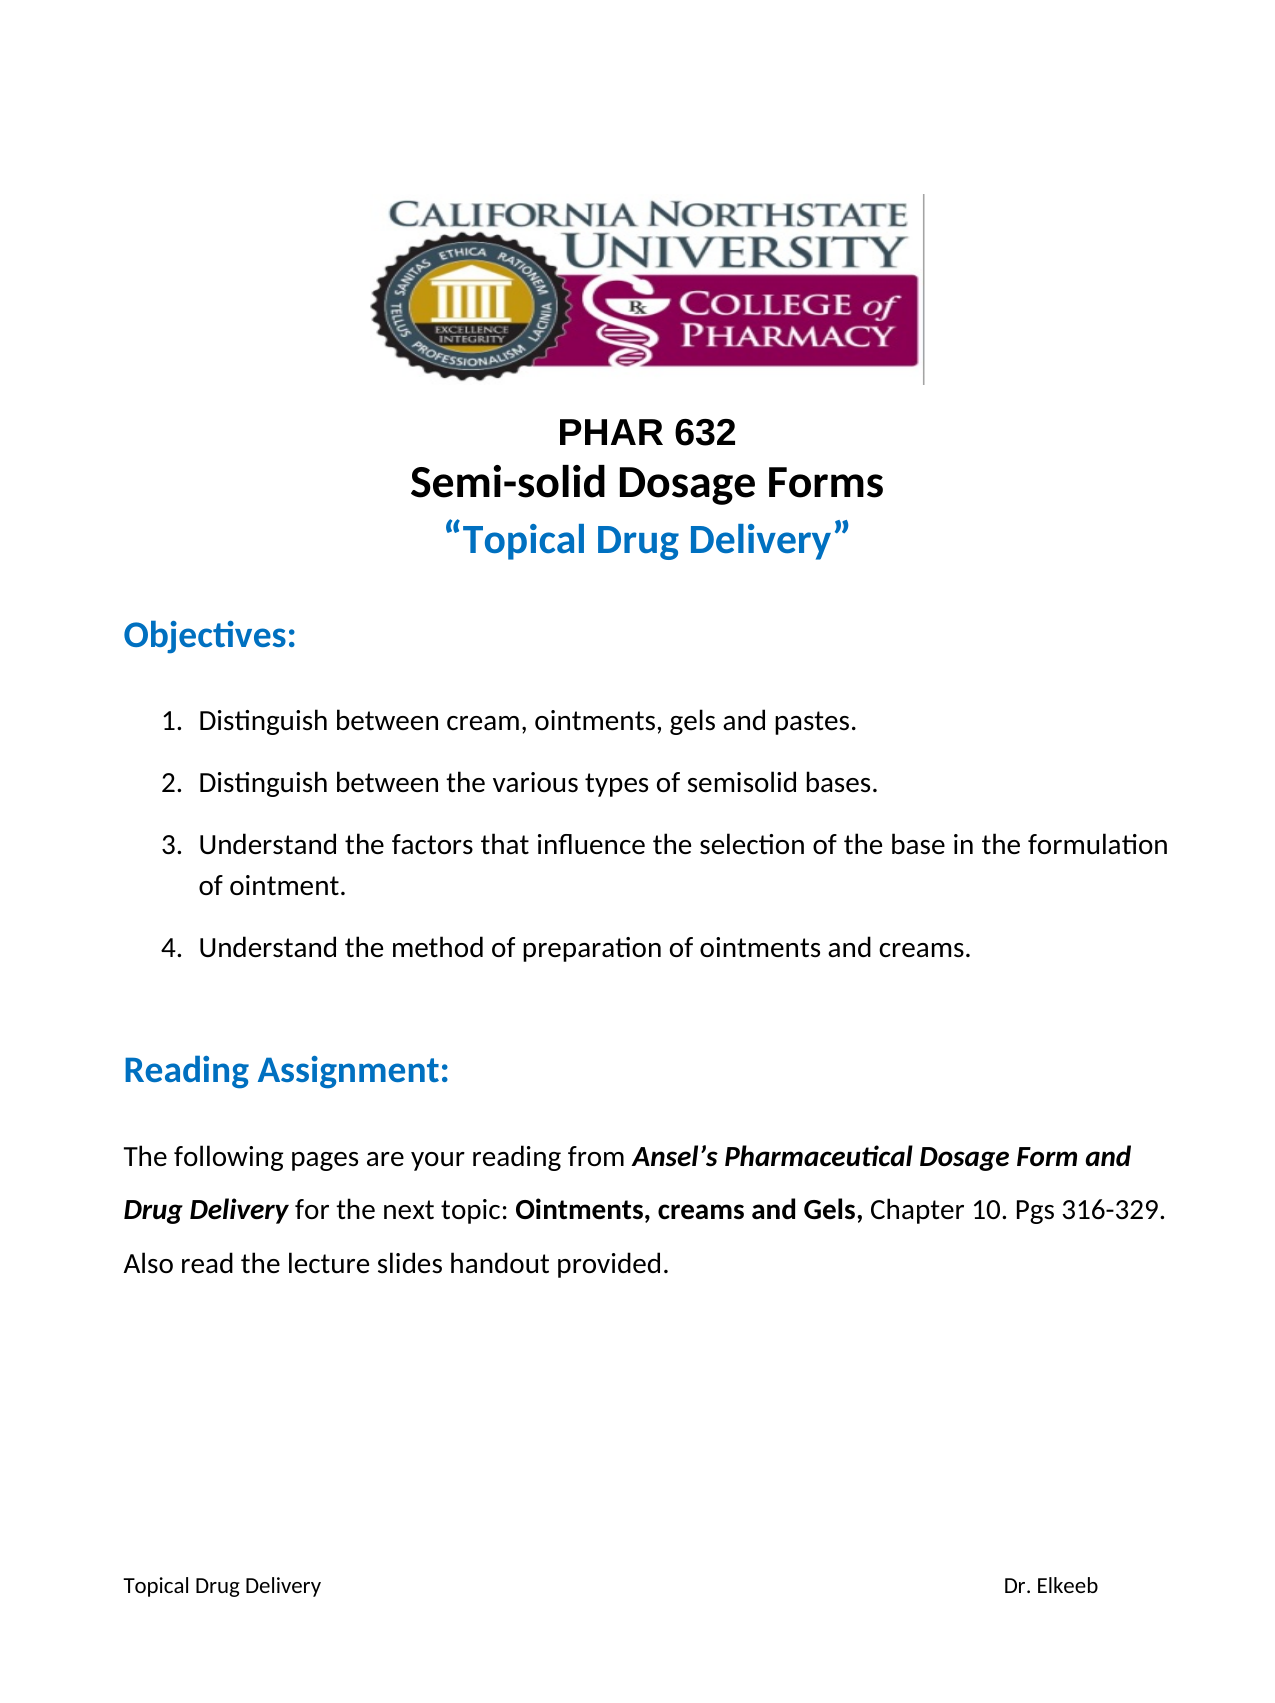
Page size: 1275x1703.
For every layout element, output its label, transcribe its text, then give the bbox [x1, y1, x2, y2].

list Distinguish between the various types of semisolid bases. [161, 764, 1171, 800]
picture [369, 194, 925, 385]
list Understand the method of preparation of ointments and creams. [161, 929, 1171, 964]
text Objectives: [123, 611, 1171, 657]
list Understand the factors that influence the selection of the base in the formulation of ointment. [161, 826, 1171, 903]
text Semi-solid Dosage Forms [123, 453, 1171, 509]
text The following pages are your reading from Ansel’s Pharmaceutical Dosage Form and Drug Delivery for the next topic: Ointments, creams and Gels, Chapter 10. Pgs 316-329. Also read the lecture slides handout provided. [123, 1138, 1171, 1281]
text PHAR 632 [123, 410, 1171, 453]
text Reading Assignment: [123, 1046, 1171, 1092]
list Distinguish between cream, ointments, gels and pastes. [161, 702, 1171, 738]
text “Topical Drug Delivery” [123, 509, 1171, 565]
